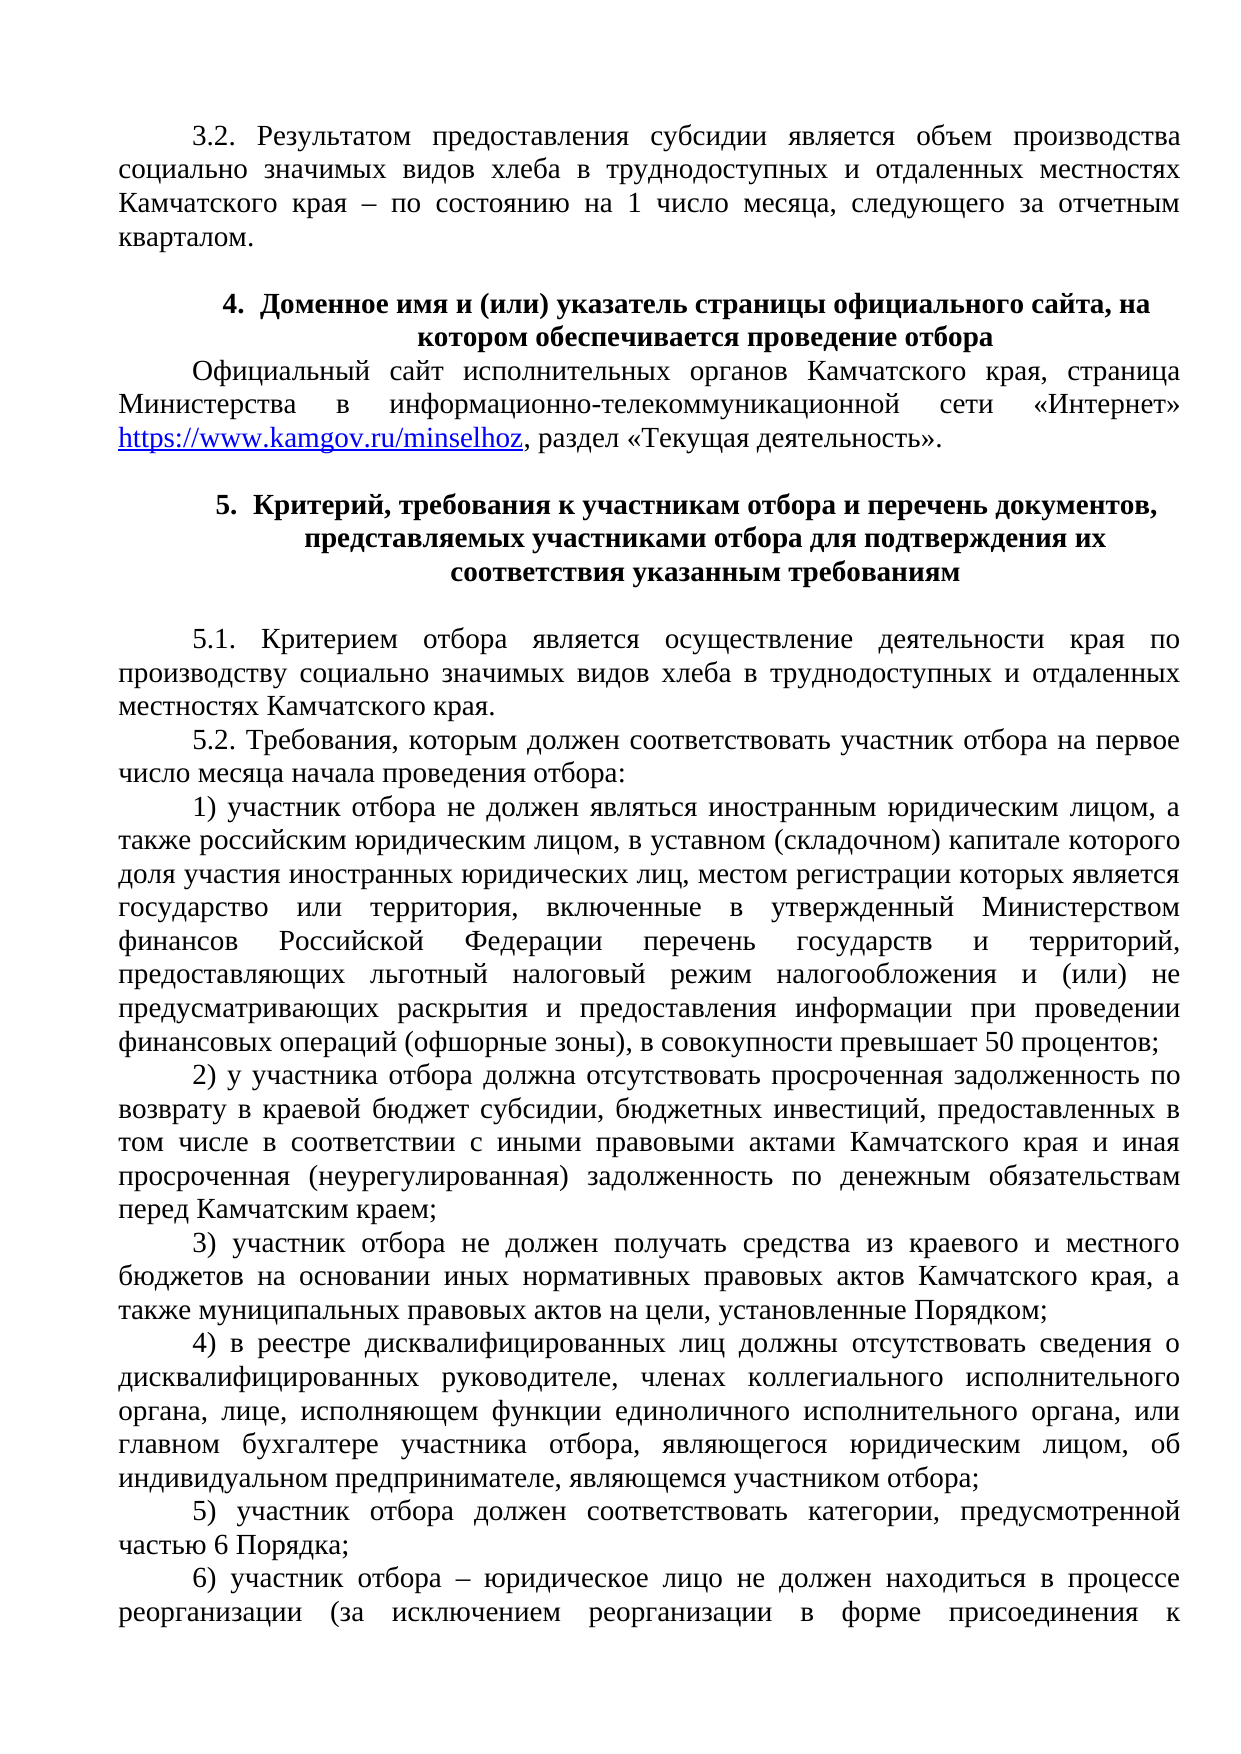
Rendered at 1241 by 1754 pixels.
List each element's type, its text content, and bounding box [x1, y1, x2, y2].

list Доменное имя и (или) указатель страницы официального сайта, на котором обеспечивается проведение отбора [192, 286, 1181, 353]
text 3) участник отбора не должен получать средства из краевого и местного бюджетов на основании иных нормативных правовых актов Камчатского края, а также муниципальных правовых актов на цели, установленные Порядком; [118, 1225, 1181, 1326]
text 5.1. Критерием отбора является осуществление деятельности края по производству социально значимых видов хлеба в труднодоступных и отдаленных местностях Камчатского края. [118, 621, 1181, 722]
text 3.2. Результатом предоставления субсидии является объем производства социально значимых видов хлеба в труднодоступных и отдаленных местностях Камчатского края – по состоянию на 1 число месяца, следующего за отчетным кварталом. [118, 118, 1181, 252]
text 5) участник отбора должен соответствовать категории, предусмотренной частью 6 Порядка; [118, 1493, 1181, 1560]
text 4) в реестре дисквалифицированных лиц должны отсутствовать сведения о дисквалифицированных руководителе, членах коллегиального исполнительного органа, лице, исполняющем функции единоличного исполнительного органа, или главном бухгалтере участника отбора, являющегося юридическим лицом, об индивидуальном предпринимателе, являющемся участником отбора; [118, 1326, 1181, 1493]
text Официальный сайт исполнительных органов Камчатского края, страница Министерства в информационно-телекоммуникационной сети «Интернет» https://www.kamgov.ru/minselhoz, раздел «Текущая деятельность». [118, 353, 1181, 453]
list Критерий, требования к участникам отбора и перечень документов, представляемых участниками отбора для подтверждения их соответствия указанным требованиям [192, 487, 1181, 588]
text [118, 1560, 1181, 1627]
text 5.2. Требования, которым должен соответствовать участник отбора на первое число месяца начала проведения отбора: [118, 722, 1181, 789]
text 2) у участника отбора должна отсутствовать просроченная задолженность по возврату в краевой бюджет субсидии, бюджетных инвестиций, предоставленных в том числе в соответствии с иными правовыми актами Камчатского края и иная просроченная (неурегулированная) задолженность по денежным обязательствам перед Камчатским краем; [118, 1057, 1181, 1225]
text 1) участник отбора не должен являться иностранным юридическим лицом, а также российским юридическим лицом, в уставном (складочном) капитале которого доля участия иностранных юридических лиц, местом регистрации которых является государство или территория, включенные в утвержденный Министерством финансов Российской Федерации перечень государств и территорий, предоставляющих льготный налоговый режим налогообложения и (или) не предусматривающих раскрытия и предоставления информации при проведении финансовых операций (офшорные зоны), в совокупности превышает 50 процентов; [118, 789, 1181, 1057]
